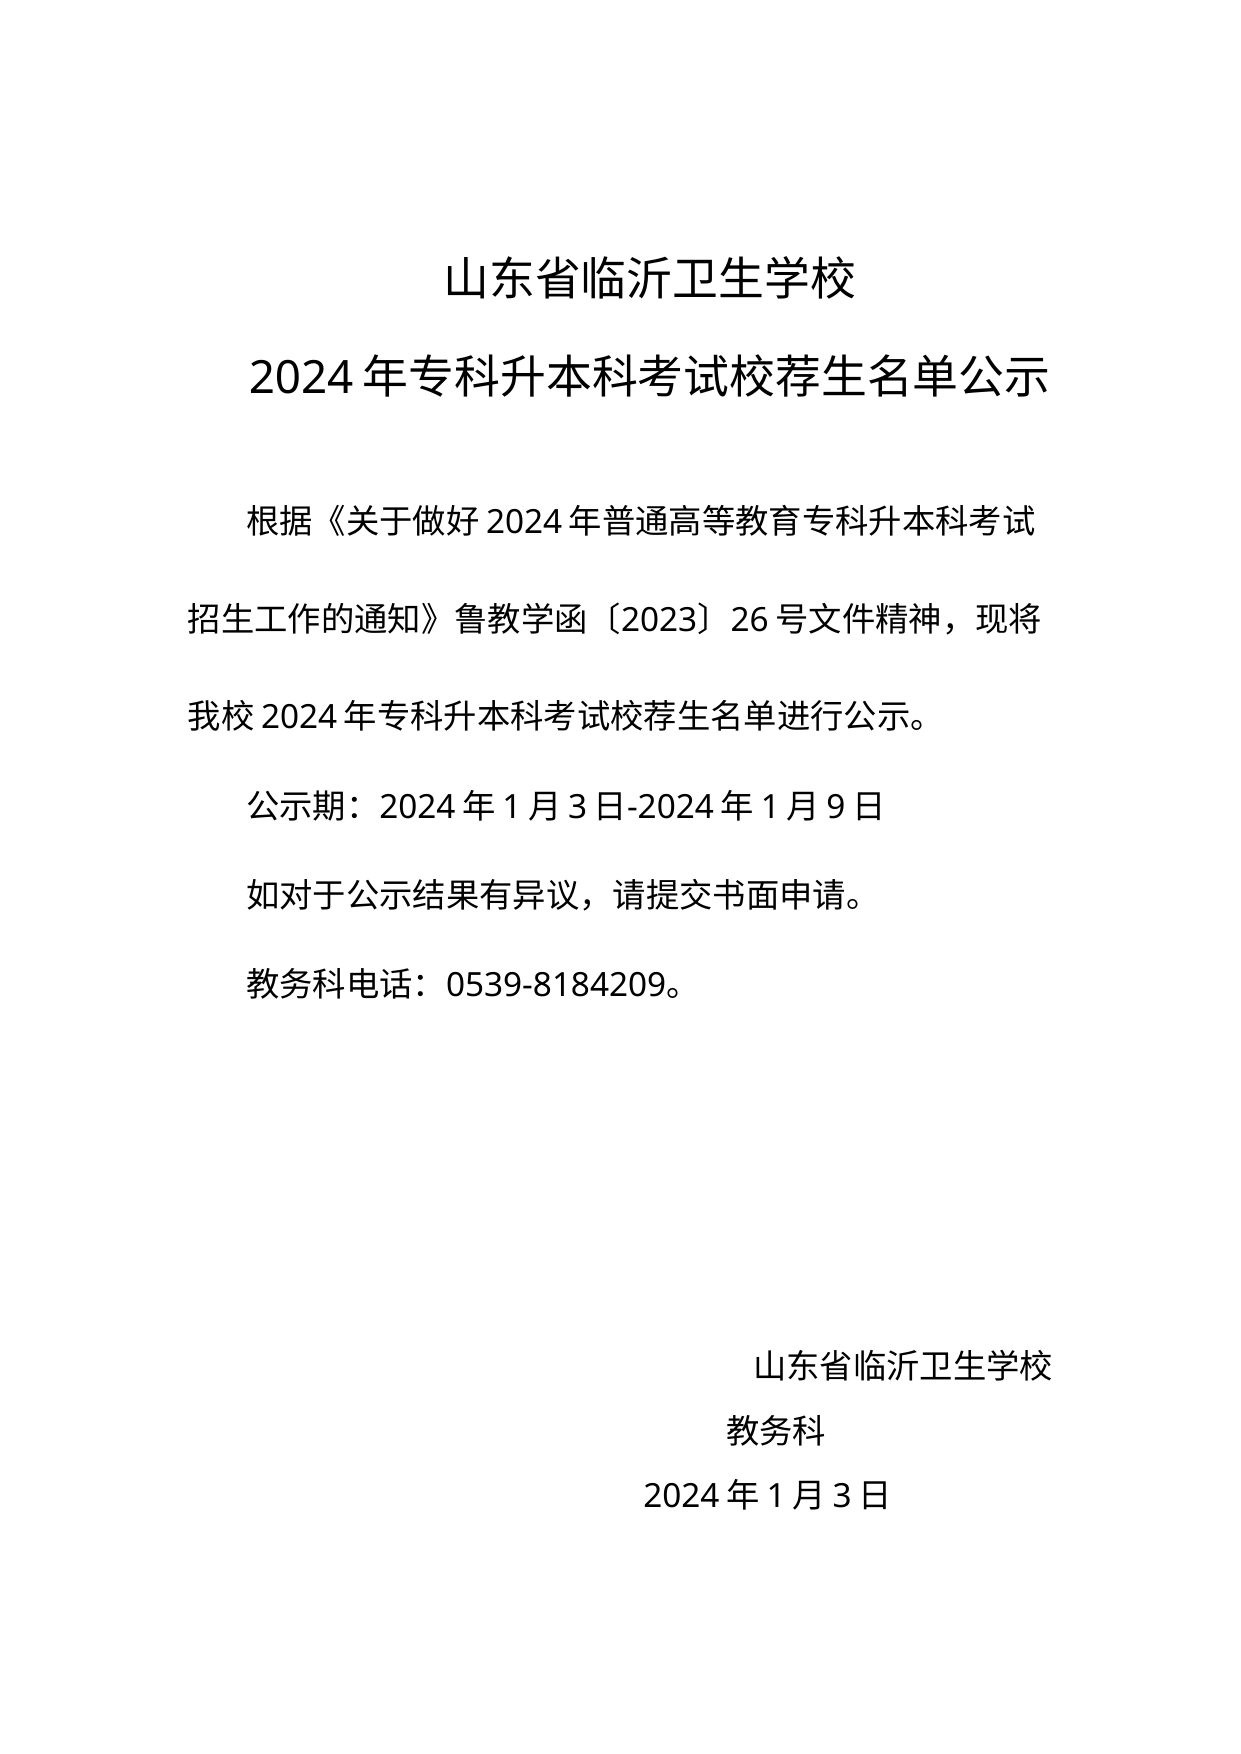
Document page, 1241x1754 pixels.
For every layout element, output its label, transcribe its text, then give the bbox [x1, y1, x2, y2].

text 教务科电话：0539-8184209。 [187, 949, 1053, 1014]
text 山东省临沂卫生学校 [187, 1331, 1053, 1396]
text 2024年1月3日 [187, 1461, 1053, 1526]
text 山东省临沂卫生学校 [187, 227, 1053, 324]
text 根据《关于做好2024年普通高等教育专科升本科考试招生工作的通知》鲁教学函〔2023〕26号文件精神，现将我校2024年专科升本科考试校荐生名单进行公示。 [187, 487, 1053, 747]
text 2024年专科升本科考试校荐生名单公示 [187, 324, 1053, 422]
text 教务科 [187, 1396, 1053, 1461]
text 公示期：2024年1月3日-2024年1月9日 [187, 771, 1053, 836]
text 如对于公示结果有异议，请提交书面申请。 [187, 860, 1053, 925]
